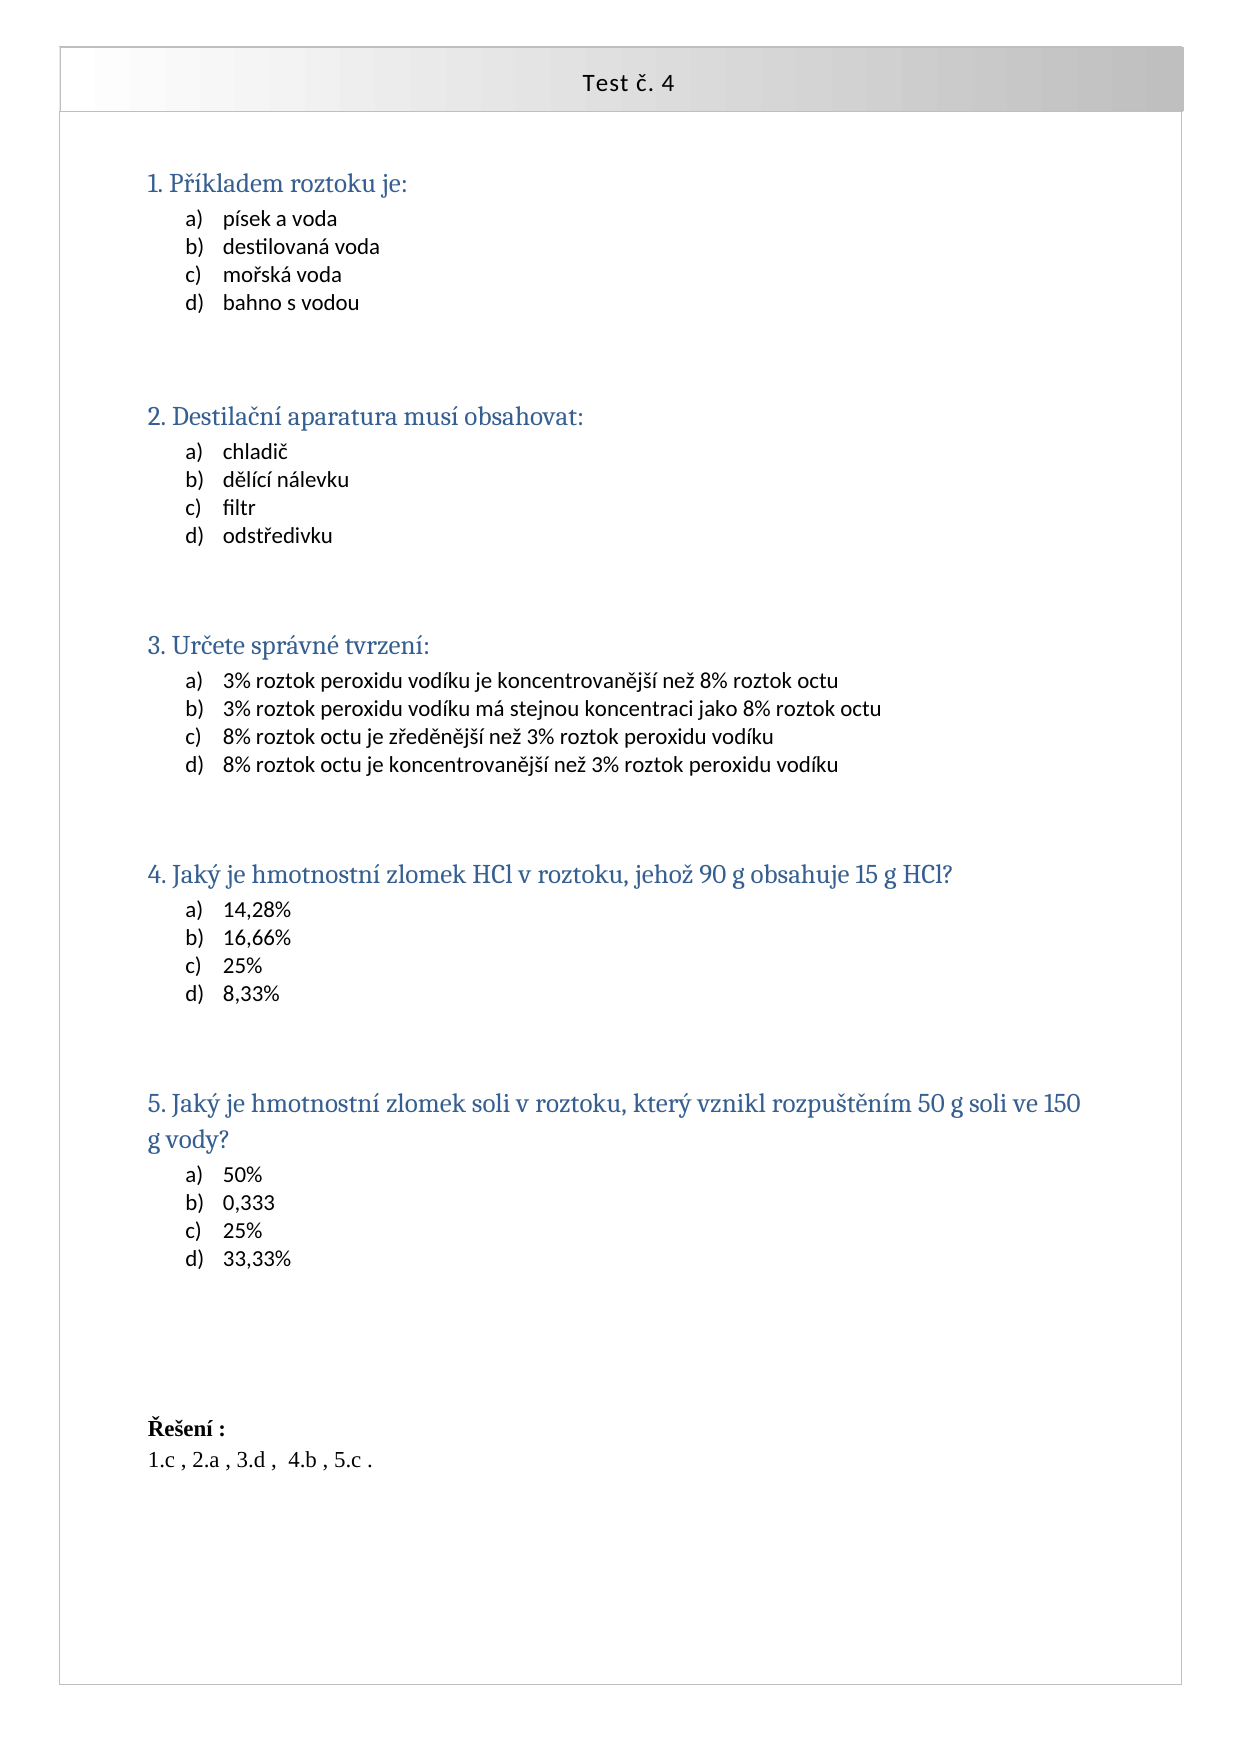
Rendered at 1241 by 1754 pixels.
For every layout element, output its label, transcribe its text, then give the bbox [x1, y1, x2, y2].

list 25% [185, 1216, 1093, 1244]
list destilovaná voda [185, 232, 1093, 260]
list mořská voda [185, 260, 1093, 288]
list 50% [185, 1160, 1093, 1188]
list 14,28% [185, 895, 1093, 923]
list filtr [185, 493, 1093, 521]
list 0,333 [185, 1188, 1093, 1216]
list dělící nálevku [185, 465, 1093, 493]
list bahno s vodou [185, 288, 1093, 316]
list odstředivku [185, 521, 1093, 549]
list písek a voda [185, 204, 1093, 232]
list chladič [185, 437, 1093, 465]
list 16,66% [185, 923, 1093, 951]
subtitle 1. Příkladem roztoku je: [148, 168, 1093, 199]
subtitle 4. Jaký je hmotnostní zlomek HCl v roztoku, jehož 90 g obsahuje 15 g HCl? [148, 859, 1093, 890]
subtitle 5. Jaký je hmotnostní zlomek soli v roztoku, který vznikl rozpuštěním 50 g soli ve 150 g vody? [148, 1088, 1093, 1155]
list 3% roztok peroxidu vodíku je koncentrovanější než 8% roztok octu [185, 666, 1093, 694]
list 8% roztok octu je zředěnější než 3% roztok peroxidu vodíku [185, 722, 1093, 750]
text Řešení : [148, 1416, 1093, 1442]
list 3% roztok peroxidu vodíku má stejnou koncentraci jako 8% roztok octu [185, 694, 1093, 722]
subtitle 2. Destilační aparatura musí obsahovat: [148, 401, 1093, 432]
subtitle 3. Určete správné tvrzení: [148, 630, 1093, 661]
list 8,33% [185, 979, 1093, 1007]
list 25% [185, 951, 1093, 979]
text 1.c , 2.a , 3.d , 4.b , 5.c . [148, 1446, 1093, 1472]
list 33,33% [185, 1244, 1093, 1272]
list 8% roztok octu je koncentrovanější než 3% roztok peroxidu vodíku [185, 750, 1093, 778]
